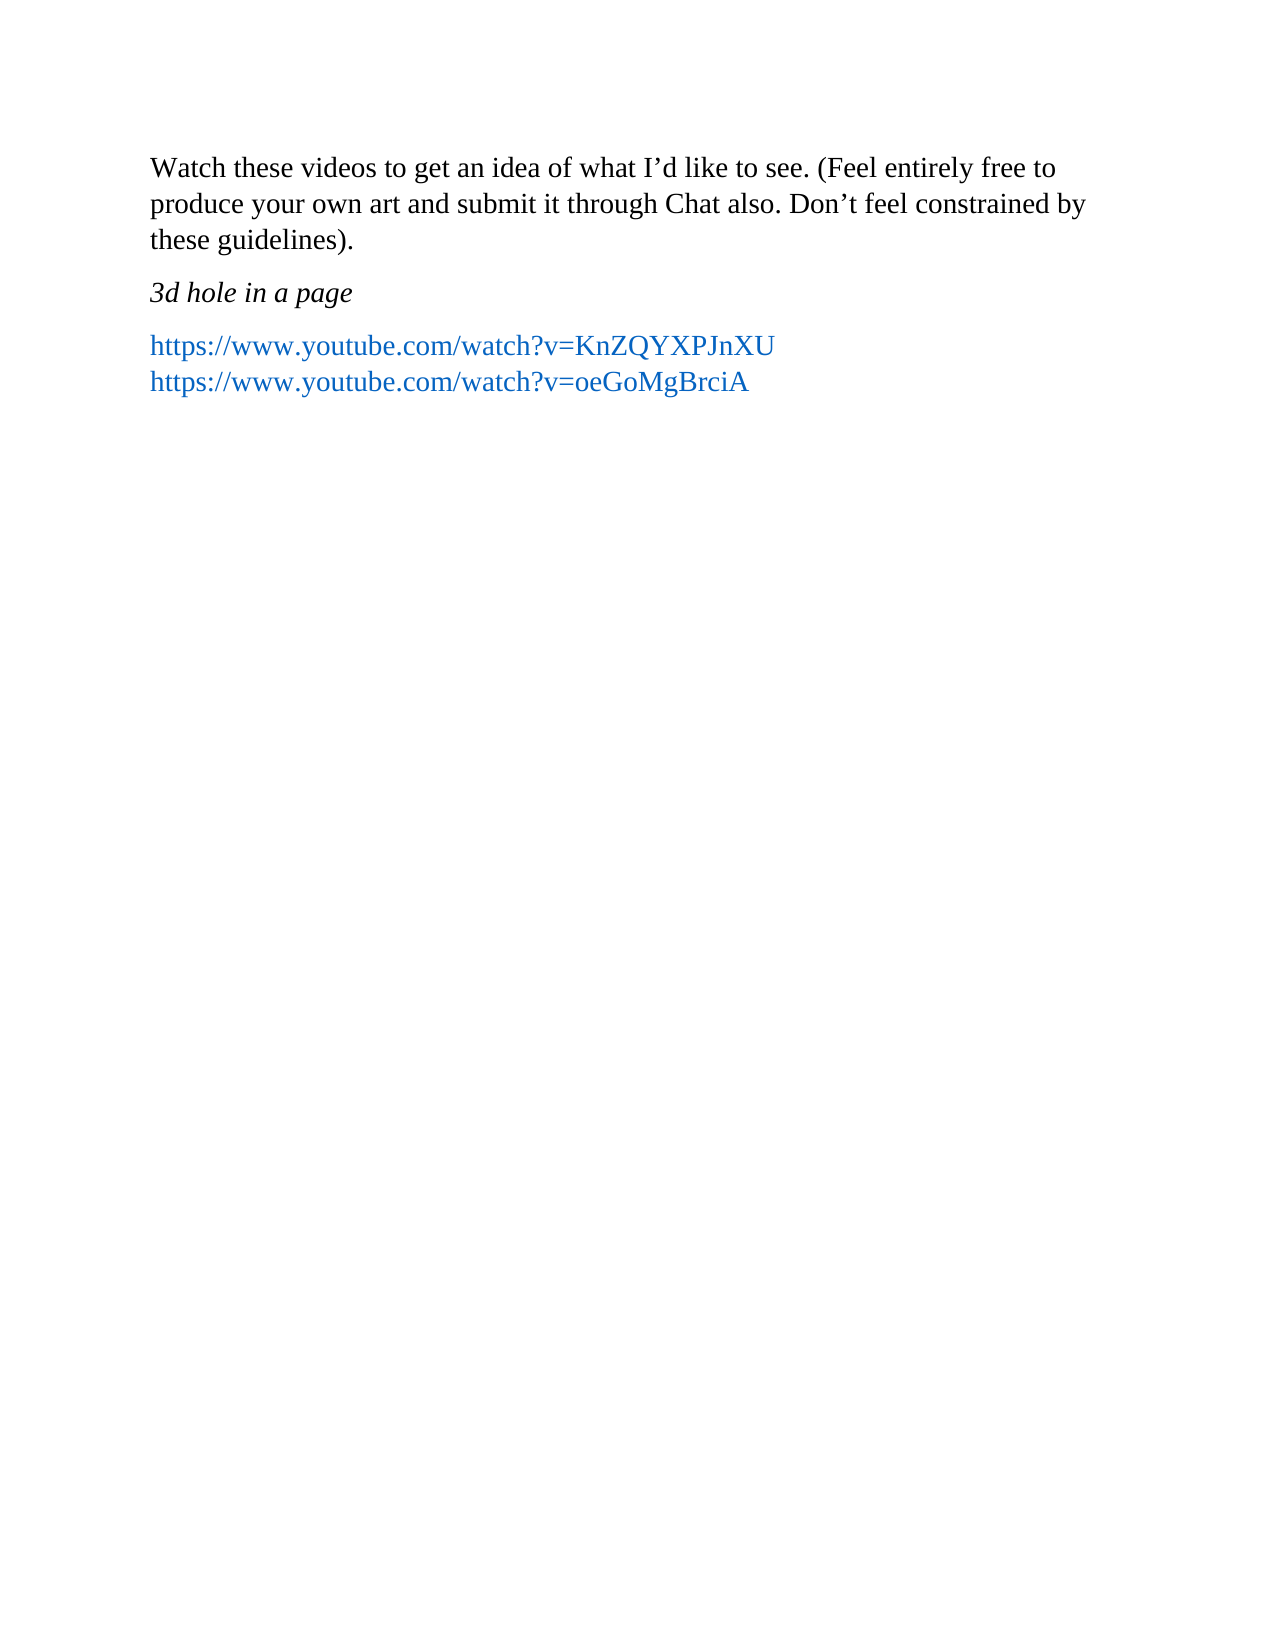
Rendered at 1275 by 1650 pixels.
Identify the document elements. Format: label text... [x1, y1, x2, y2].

text https://www.youtube.com/watch?v=KnZQYXPJnXU https://www.youtube.com/watch?v=oeGoMgBrciA [150, 328, 1125, 398]
text Watch these videos to get an idea of what I’d like to see. (Feel entirely free to produce your own art and submit it through Chat also. Don’t feel constrained by these guidelines). [150, 150, 1125, 256]
text 3d hole in a page [150, 275, 1125, 309]
